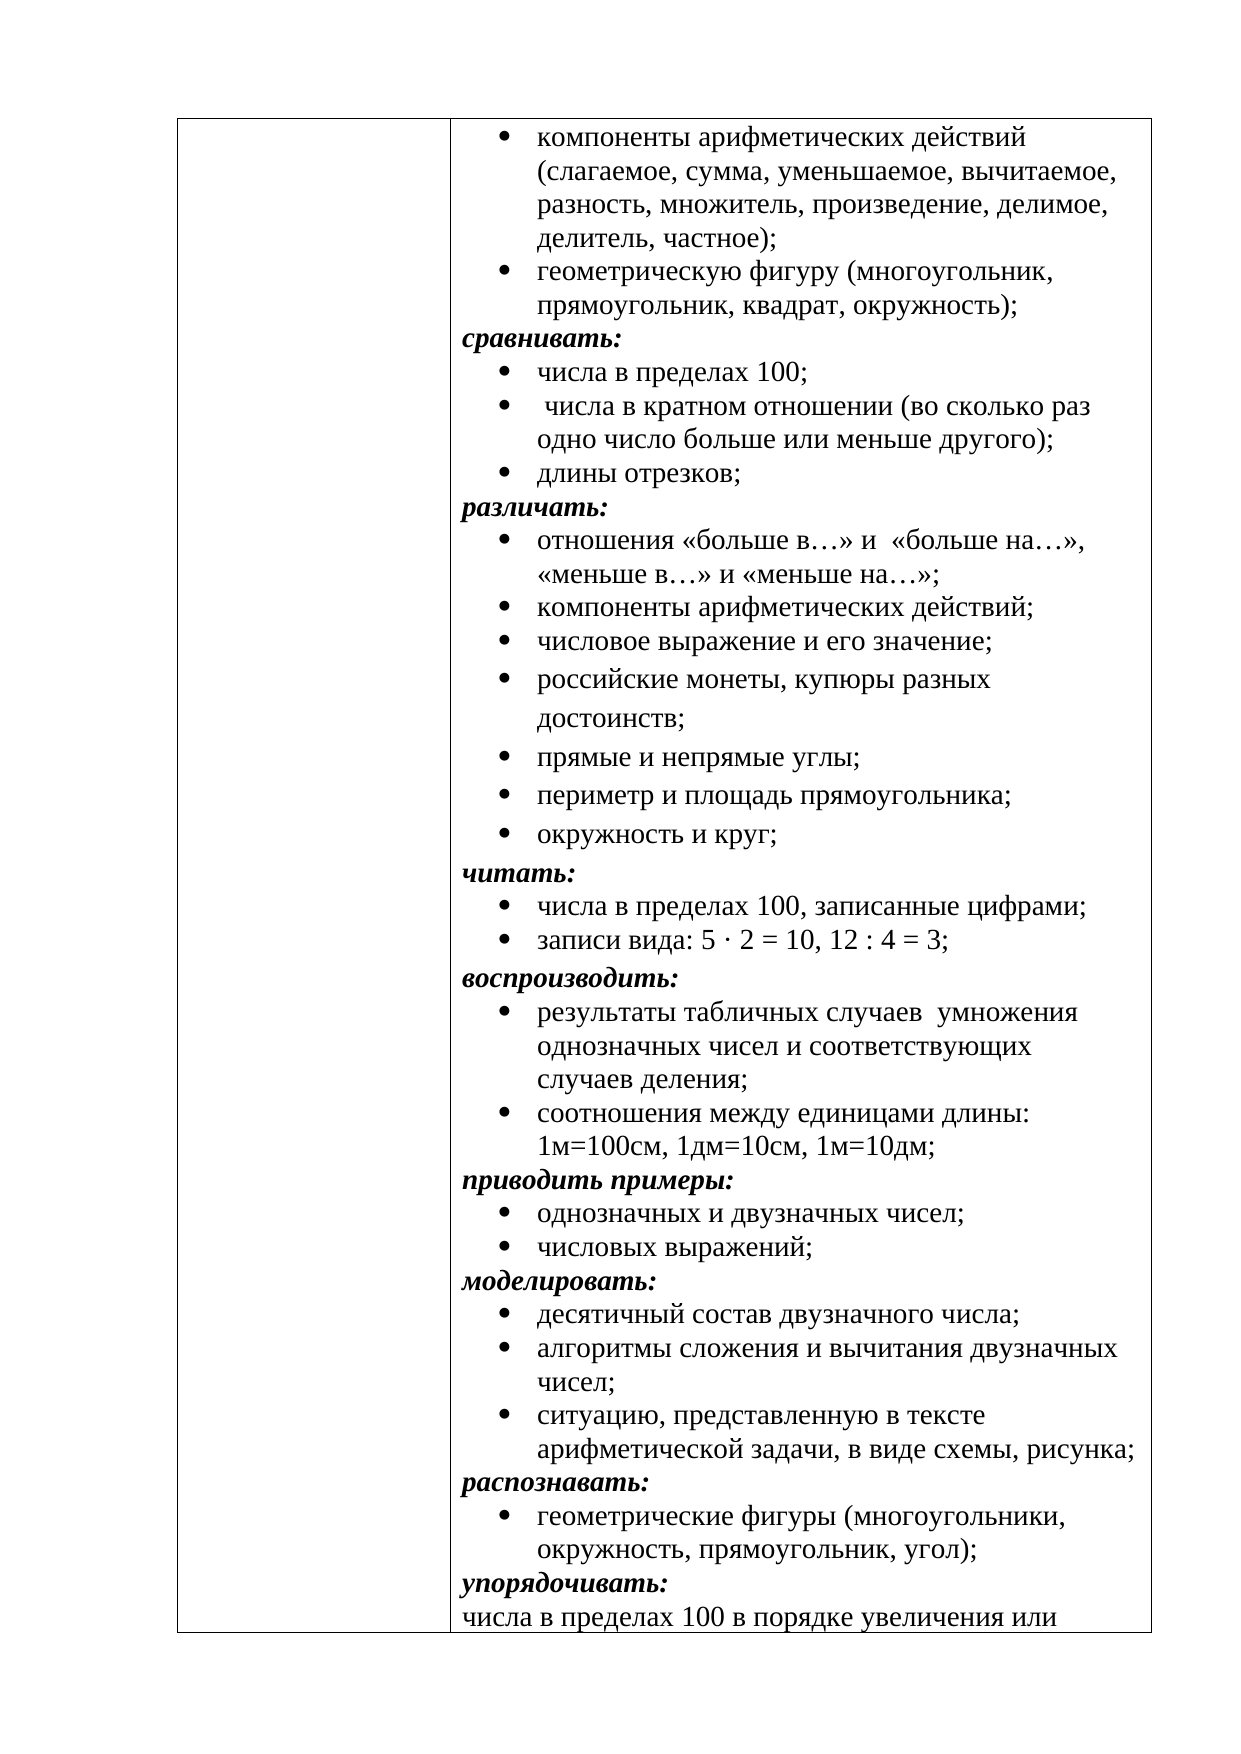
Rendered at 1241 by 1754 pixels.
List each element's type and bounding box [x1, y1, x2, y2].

table_cell [178, 119, 450, 1632]
table_cell [451, 119, 1151, 1632]
